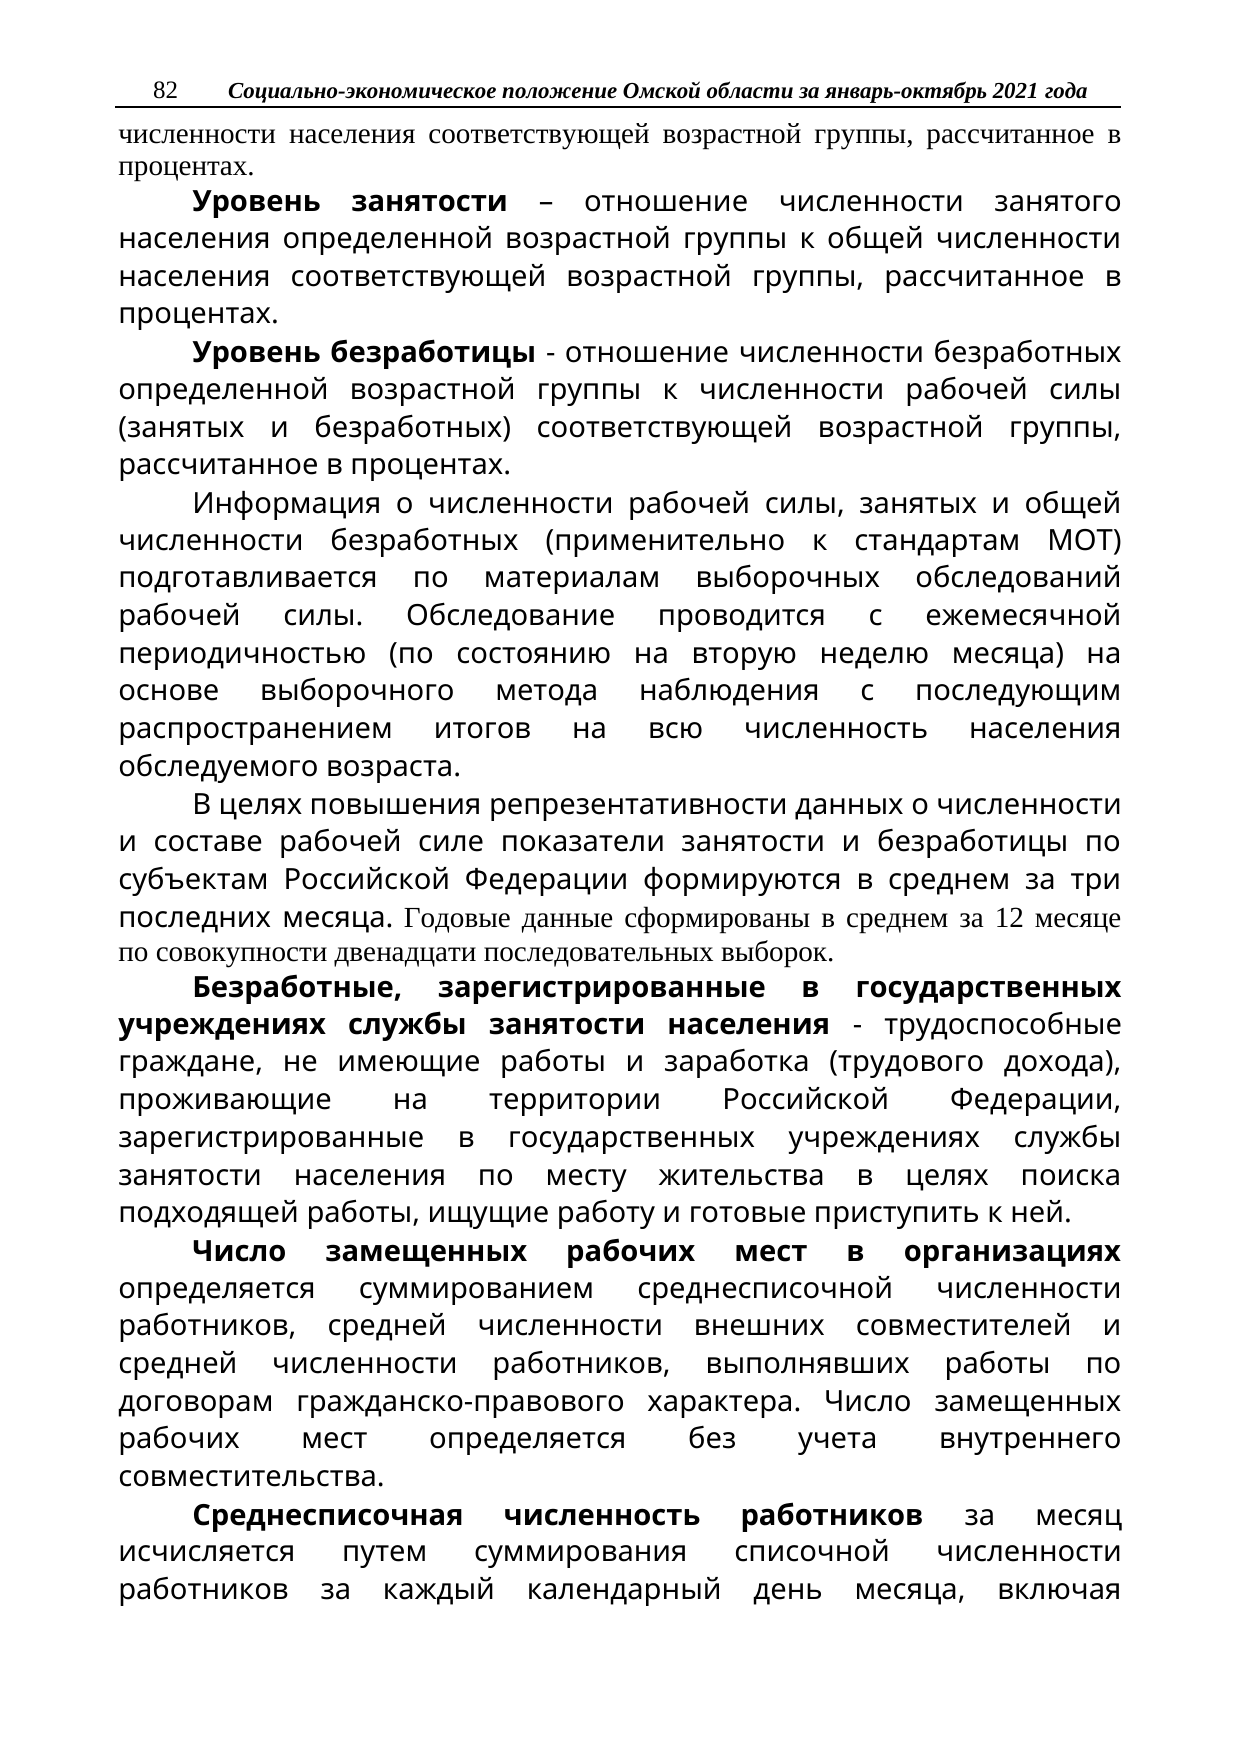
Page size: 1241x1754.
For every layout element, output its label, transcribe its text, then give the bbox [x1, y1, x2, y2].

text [118, 1495, 1122, 1608]
text В целях повышения репрезентативности данных о численности и составе рабочей силе показатели занятости и безработицы по субъектам Российской Федерации формируются в среднем за три последних месяца. Годовые данные сформированы в среднем за 12 месяце по совокупности двенадцати последовательных выборок. [118, 785, 1122, 967]
text Уровень занятости – отношение численности занятого населения определенной возрастной группы к общей численности населения соответствующей возрастной группы, рассчитанное в процентах. [118, 182, 1122, 332]
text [118, 118, 1122, 182]
text Число замещенных рабочих мест в организациях определяется суммированием среднесписочной численности работников, средней численности внешних совместителей и средней численности работников, выполнявших работы по договорам гражданско-правового характера. Число замещенных рабочих мест определяется без учета внутреннего совместительства. [118, 1231, 1122, 1495]
text Информация о численности рабочей силы, занятых и общей численности безработных (применительно к стандартам МОТ) подготавливается по материалам выборочных обследований рабочей силы. Обследование проводится с ежемесячной периодичностью (по состоянию на вторую неделю месяца) на основе выборочного метода наблюдения с последующим распространением итогов на всю численность населения обследуемого возраста. [118, 483, 1122, 785]
text Уровень безработицы - отношение численности безработных определенной возрастной группы к численности рабочей силы (занятых и безработных) соответствующей возрастной группы, рассчитанное в процентах. [118, 332, 1122, 483]
text Безработные, зарегистрированные в государственных учреждениях службы занятости населения - трудоспособные граждане, не имеющие работы и заработка (трудового дохода), проживающие на территории Российской Федерации, зарегистрированные в государственных учреждениях службы занятости населения по месту жительства в целях поиска подходящей работы, ищущие работу и готовые приступить к ней. [118, 967, 1122, 1231]
